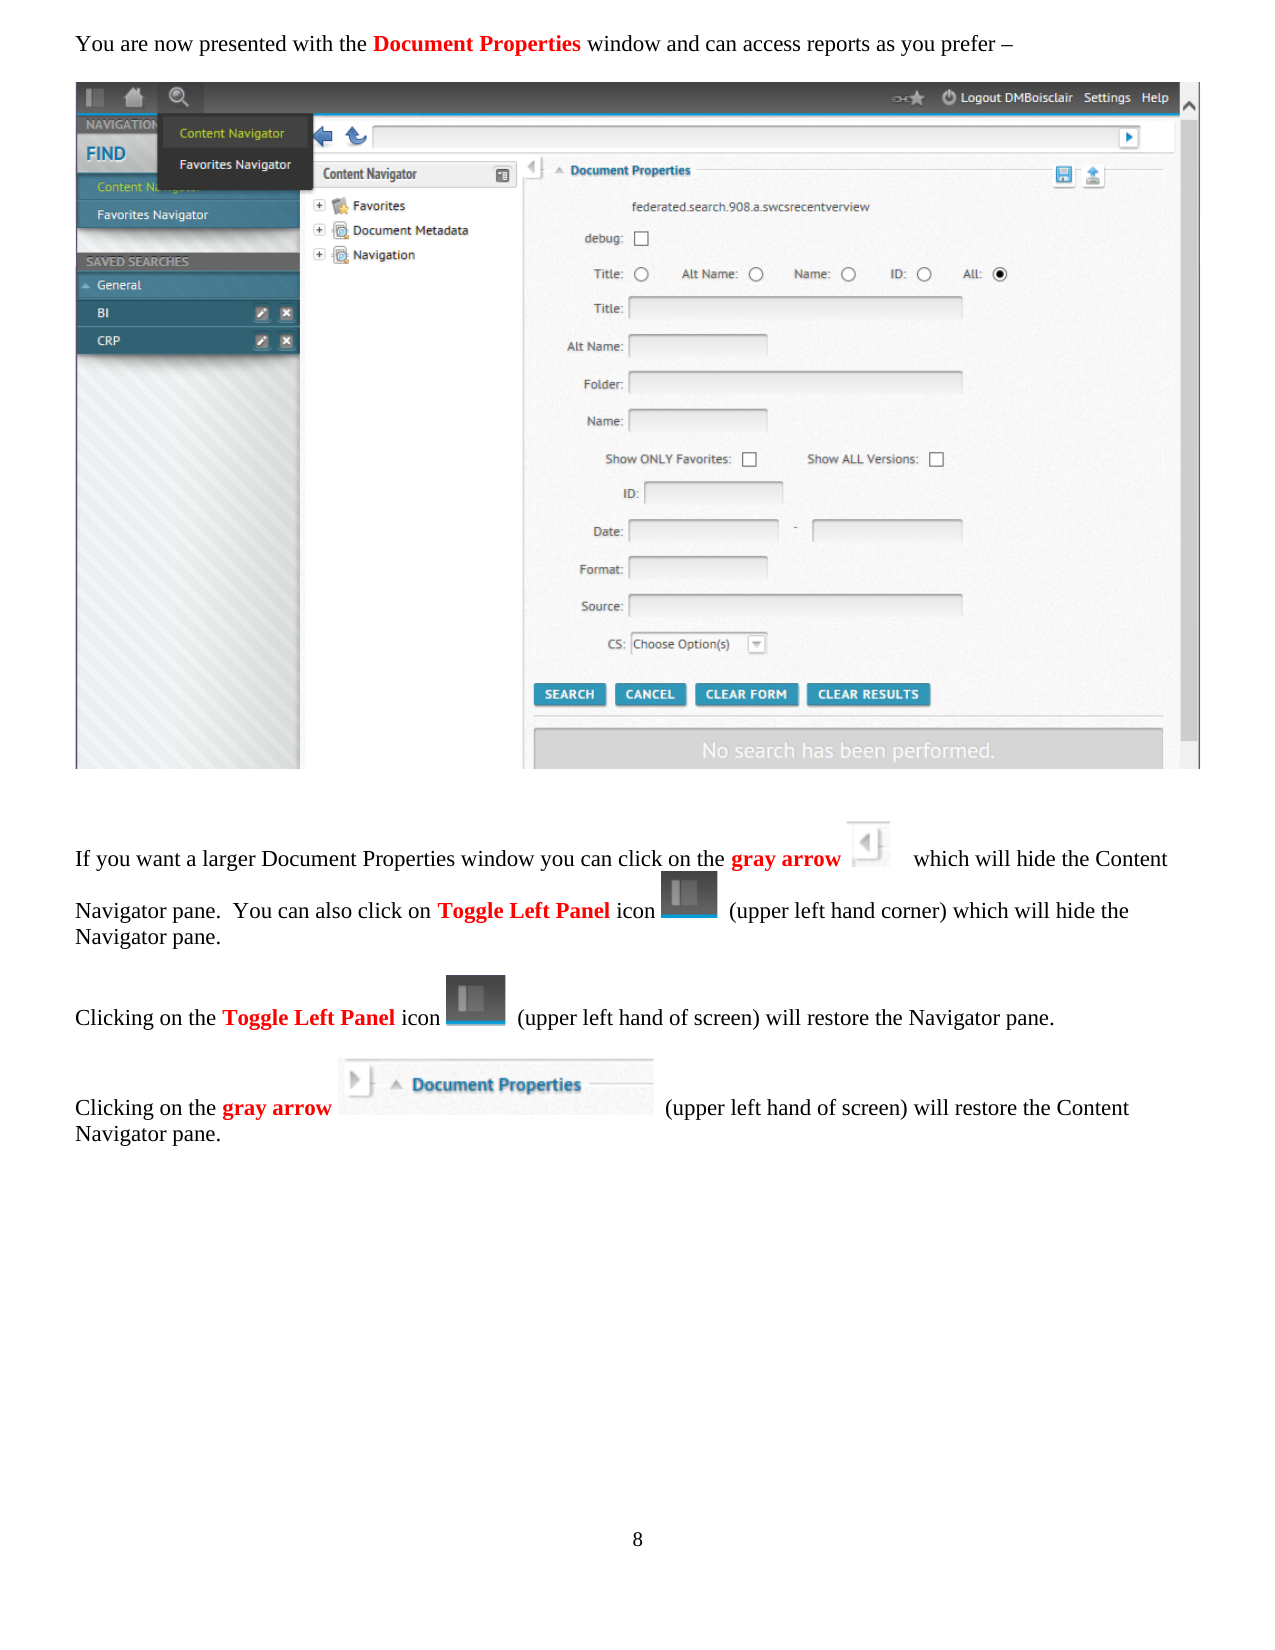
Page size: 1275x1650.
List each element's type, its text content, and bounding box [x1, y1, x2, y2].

text If you want a larger Document Properties window you can click on the gray arrow which will hide the Content Navigator pane. You can also click on Toggle Left Panel icon (upper left hand corner) which will hide the Navigator pane. [75, 821, 1200, 949]
picture [75, 82, 1200, 769]
text Clicking on the gray arrow (upper left hand of screen) will restore the Content Navigator pane. [75, 1057, 1200, 1146]
picture [446, 975, 506, 1020]
text You are now presented with the Document Properties window and can access reports as you prefer – [75, 30, 1200, 56]
picture [846, 820, 891, 867]
picture [337, 1057, 654, 1115]
picture [661, 871, 718, 914]
text Clicking on the Toggle Left Panel icon (upper left hand of screen) will restore the Navigator pane. [75, 976, 1200, 1031]
